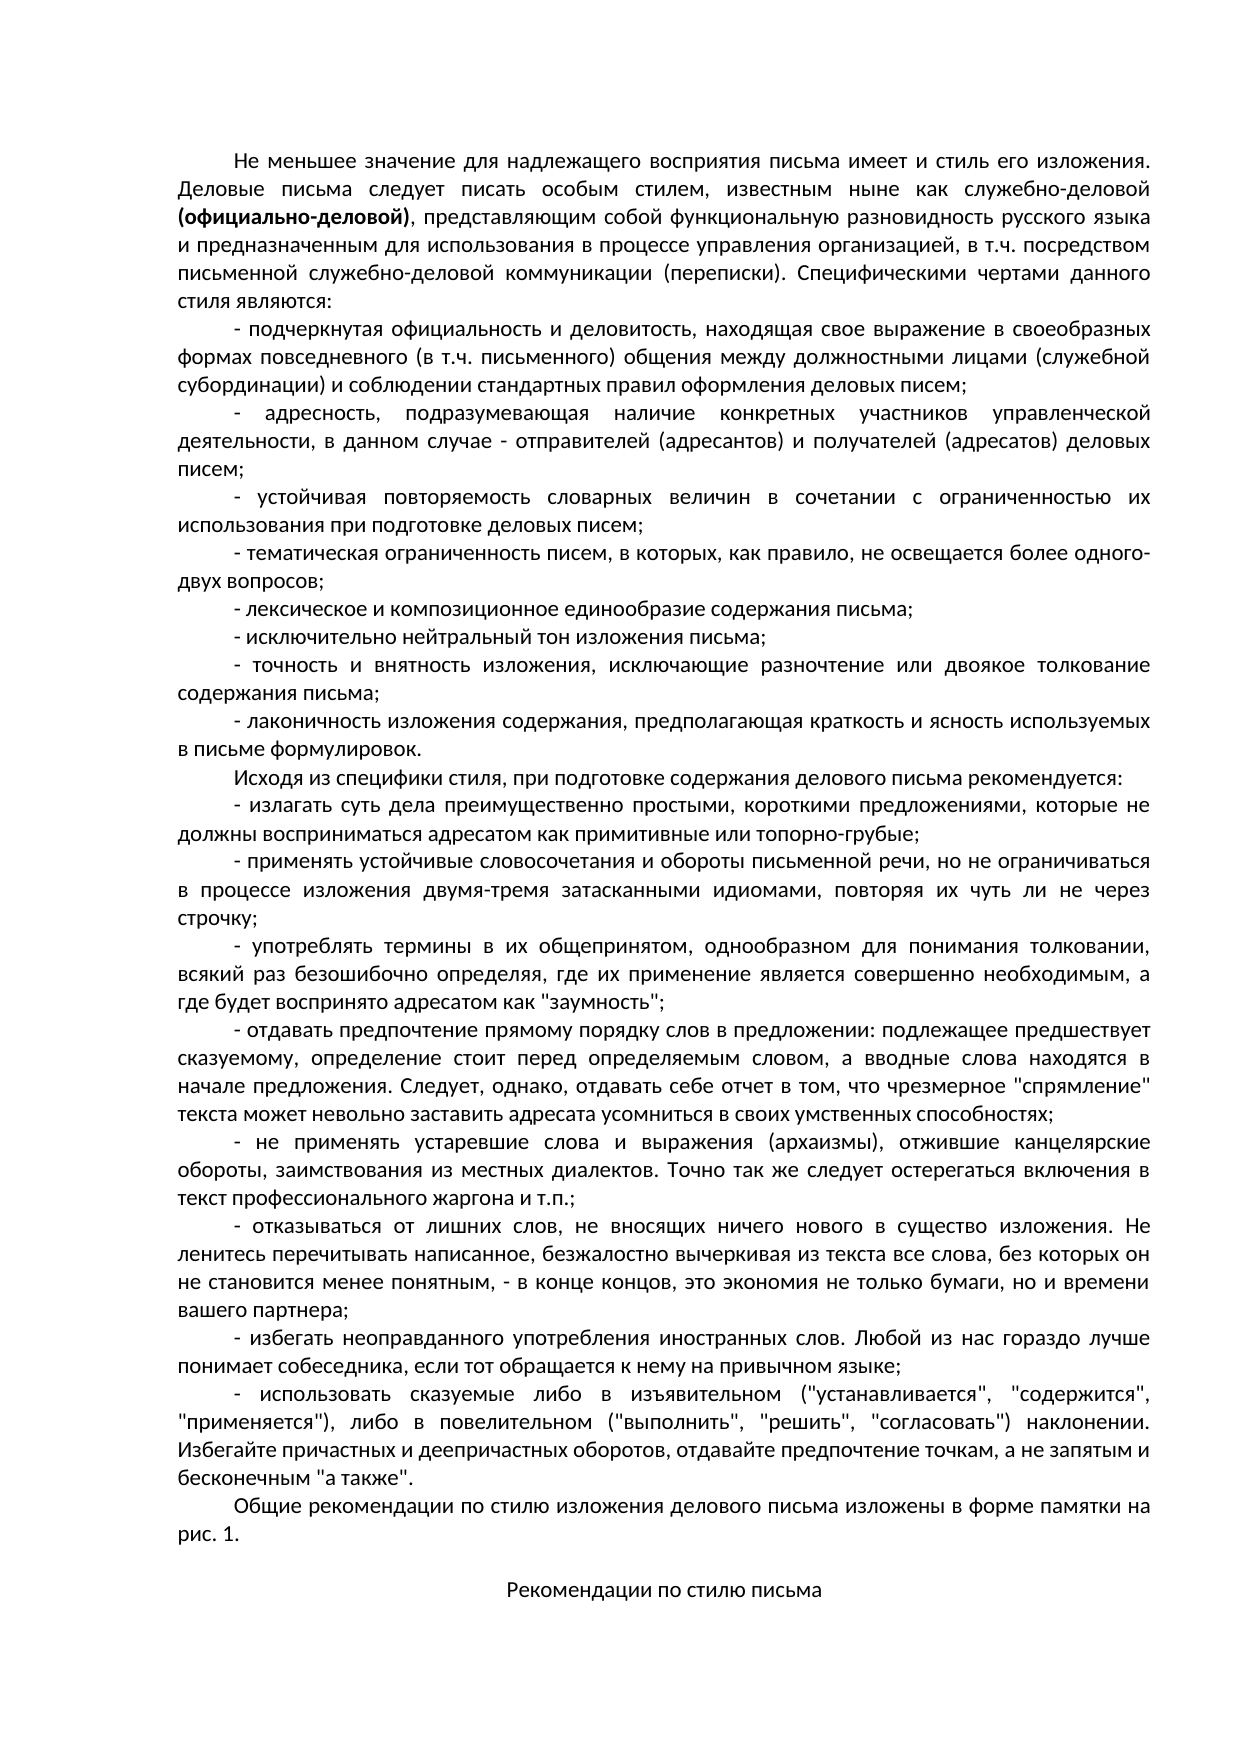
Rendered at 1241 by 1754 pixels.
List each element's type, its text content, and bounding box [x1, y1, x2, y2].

text - отдавать предпочтение прямому порядку слов в предложении: подлежащее предшествует сказуемому, определение стоит перед определяемым словом, а вводные слова находятся в начале предложения. Следует, однако, отдавать себе отчет в том, что чрезмерное "спрямление" текста может невольно заставить адресата усомниться в своих умственных способностях; [177, 1015, 1152, 1127]
text Рекомендации по стилю письма [177, 1575, 1152, 1603]
text - не применять устаревшие слова и выражения (архаизмы), отжившие канцелярские обороты, заимствования из местных диалектов. Точно так же следует остерегаться включения в текст профессионального жаргона и т.п.; [177, 1127, 1152, 1211]
text - тематическая ограниченность писем, в которых, как правило, не освещается более одного-двух вопросов; [177, 538, 1152, 594]
text - излагать суть дела преимущественно простыми, короткими предложениями, которые не должны восприниматься адресатом как примитивные или топорно-грубые; [177, 791, 1152, 847]
text - лексическое и композиционное единообразие содержания письма; [177, 594, 1152, 622]
text Не меньшее значение для надлежащего восприятия письма имеет и стиль его изложения. Деловые письма следует писать особым стилем, известным ныне как служебно-деловой (официально-деловой), представляющим собой функциональную разновидность русского языка и предназначенным для использования в процессе управления организацией, в т.ч. посредством письменной служебно-деловой коммуникации (переписки). Специфическими чертами данного стиля являются: [177, 146, 1152, 314]
text - отказываться от лишних слов, не вносящих ничего нового в существо изложения. Не ленитесь перечитывать написанное, безжалостно вычеркивая из текста все слова, без которых он не становится менее понятным, - в конце концов, это экономия не только бумаги, но и времени вашего партнера; [177, 1211, 1152, 1323]
text - применять устойчивые словосочетания и обороты письменной речи, но не ограничиваться в процессе изложения двумя-тремя затасканными идиомами, повторяя их чуть ли не через строчку; [177, 847, 1152, 931]
text - исключительно нейтральный тон изложения письма; [177, 622, 1152, 651]
text Исходя из специфики стиля, при подготовке содержания делового письма рекомендуется: [177, 763, 1152, 791]
text - использовать сказуемые либо в изъявительном ("устанавливается", "содержится", "применяется"), либо в повелительном ("выполнить", "решить", "согласовать") наклонении. Избегайте причастных и деепричастных оборотов, отдавайте предпочтение точкам, а не запятым и бесконечным "а также". [177, 1379, 1152, 1491]
text - точность и внятность изложения, исключающие разночтение или двоякое толкование содержания письма; [177, 651, 1152, 707]
text - избегать неоправданного употребления иностранных слов. Любой из нас гораздо лучше понимает собеседника, если тот обращается к нему на привычном языке; [177, 1323, 1152, 1379]
text - употреблять термины в их общепринятом, однообразном для понимания толковании, всякий раз безошибочно определяя, где их применение является совершенно необходимым, а где будет воспринято адресатом как "заумность"; [177, 931, 1152, 1015]
text - адресность, подразумевающая наличие конкретных участников управленческой деятельности, в данном случае - отправителей (адресантов) и получателей (адресатов) деловых писем; [177, 398, 1152, 482]
text Общие рекомендации по стилю изложения делового письма изложены в форме памятки на рис. 1. [177, 1491, 1152, 1547]
text - лаконичность изложения содержания, предполагающая краткость и ясность используемых в письме формулировок. [177, 707, 1152, 763]
text - устойчивая повторяемость словарных величин в сочетании с ограниченностью их использования при подготовке деловых писем; [177, 482, 1152, 538]
text - подчеркнутая официальность и деловитость, находящая свое выражение в своеобразных формах повседневного (в т.ч. письменного) общения между должностными лицами (служебной субординации) и соблюдении стандартных правил оформления деловых писем; [177, 314, 1152, 398]
